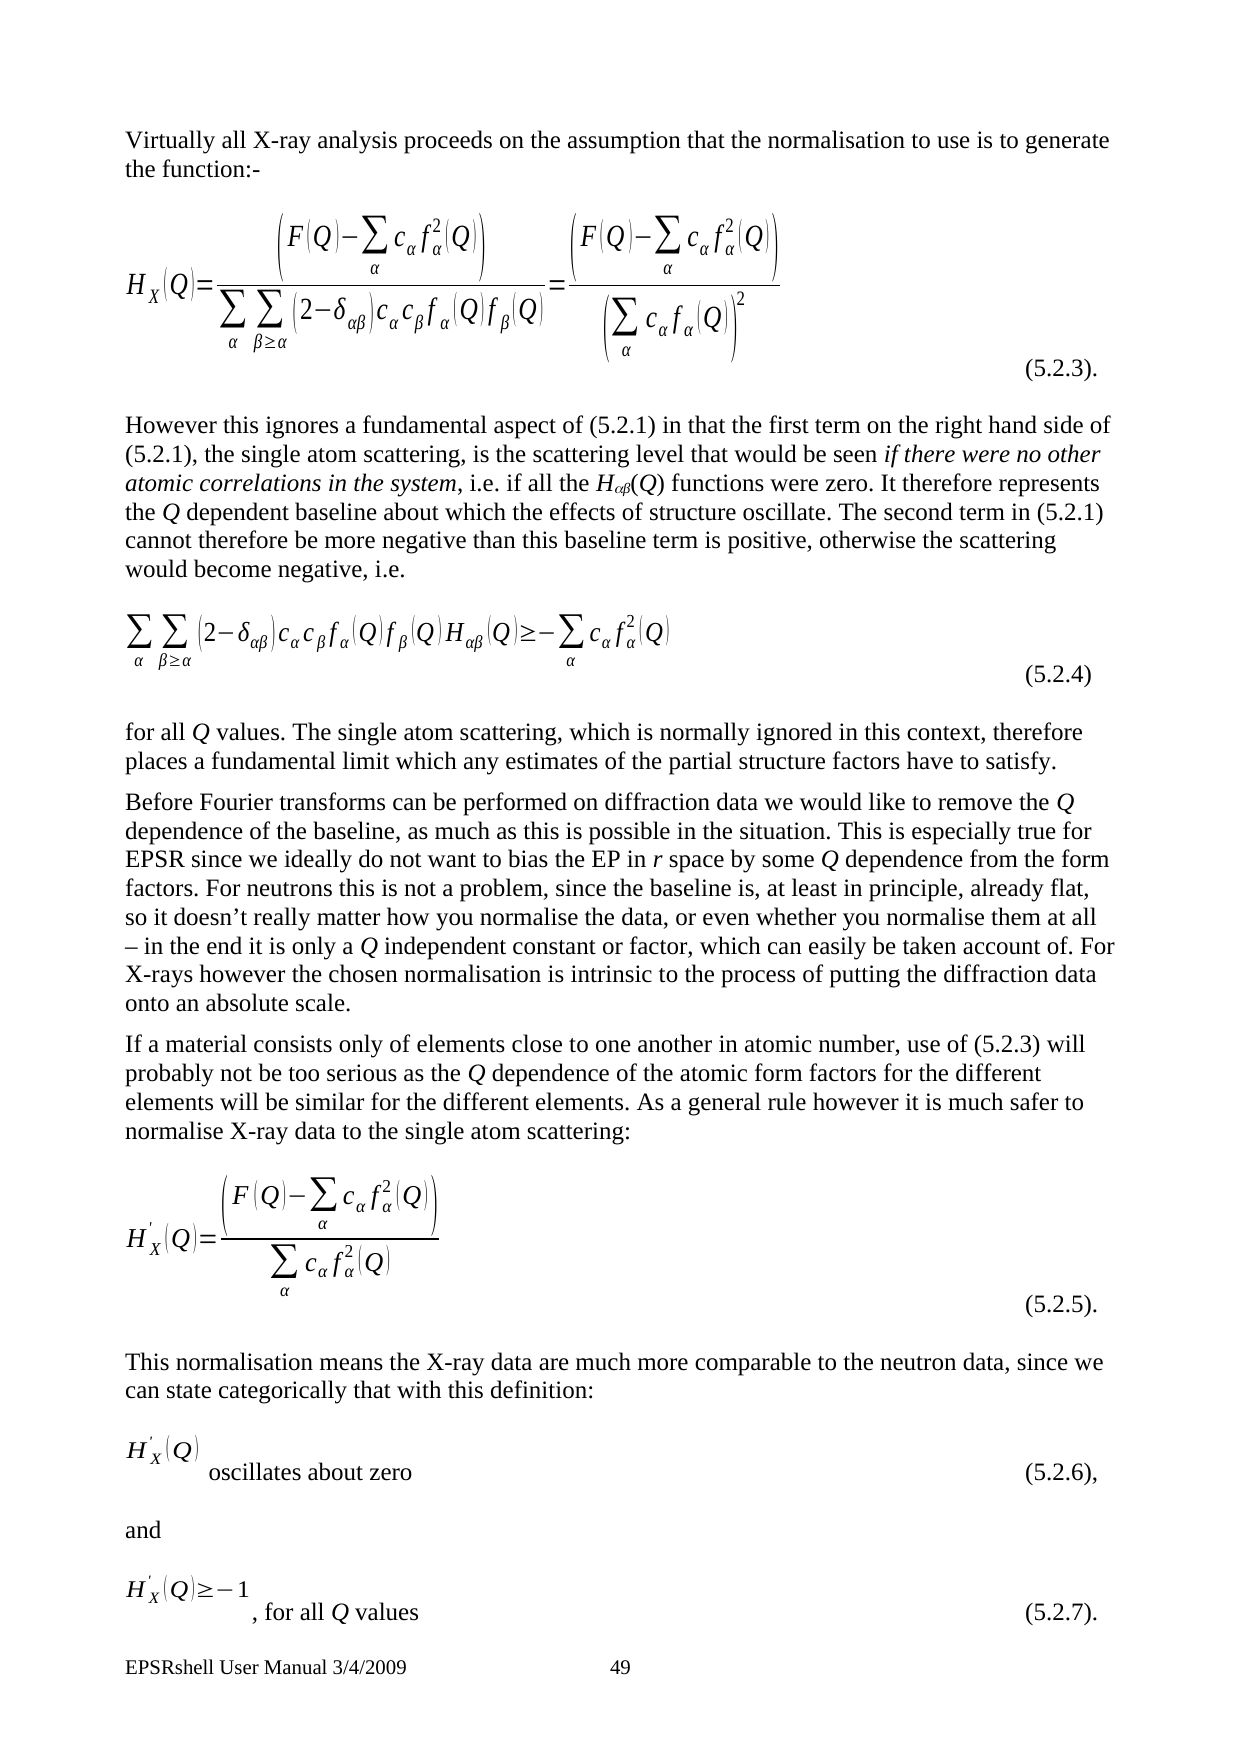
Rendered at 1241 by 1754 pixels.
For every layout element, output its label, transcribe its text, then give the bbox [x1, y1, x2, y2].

title Virtually all X-ray analysis proceeds on the assumption that the normalisation to use is to generate the function:- (5.2.3). However this ignores a fundamental aspect of (5.2.1) in that the first term on the right hand side of (5.2.1), the single atom scattering, is the scattering level that would be seen if there were no other atomic correlations in the system, i.e. if all the Hβ(Q) functions were zero. It therefore represents the Q dependent baseline about which the effects of structure oscillate. The second term in (5.2.1) cannot therefore be more negative than this baseline term is positive, otherwise the scattering would become negative, i.e. (5.2.4) for all Q values. The single atom scattering, which is normally ignored in this context, therefore places a fundamental limit which any estimates of the partial structure factors have to satisfy. [125, 125, 1115, 774]
title Before Fourier transforms can be performed on diffraction data we would like to remove the Q dependence of the baseline, as much as this is possible in the situation. This is especially true for EPSR since we ideally do not want to bias the EP in r space by some Q dependence from the form factors. For neutrons this is not a problem, since the baseline is, at least in principle, already flat, so it doesn’t really matter how you normalise the data, or even whether you normalise them at all – in the end it is only a Q independent constant or factor, which can easily be taken account of. For X-rays however the chosen normalisation is intrinsic to the process of putting the diffraction data onto an absolute scale. [125, 787, 1115, 1017]
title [125, 1029, 1115, 1625]
